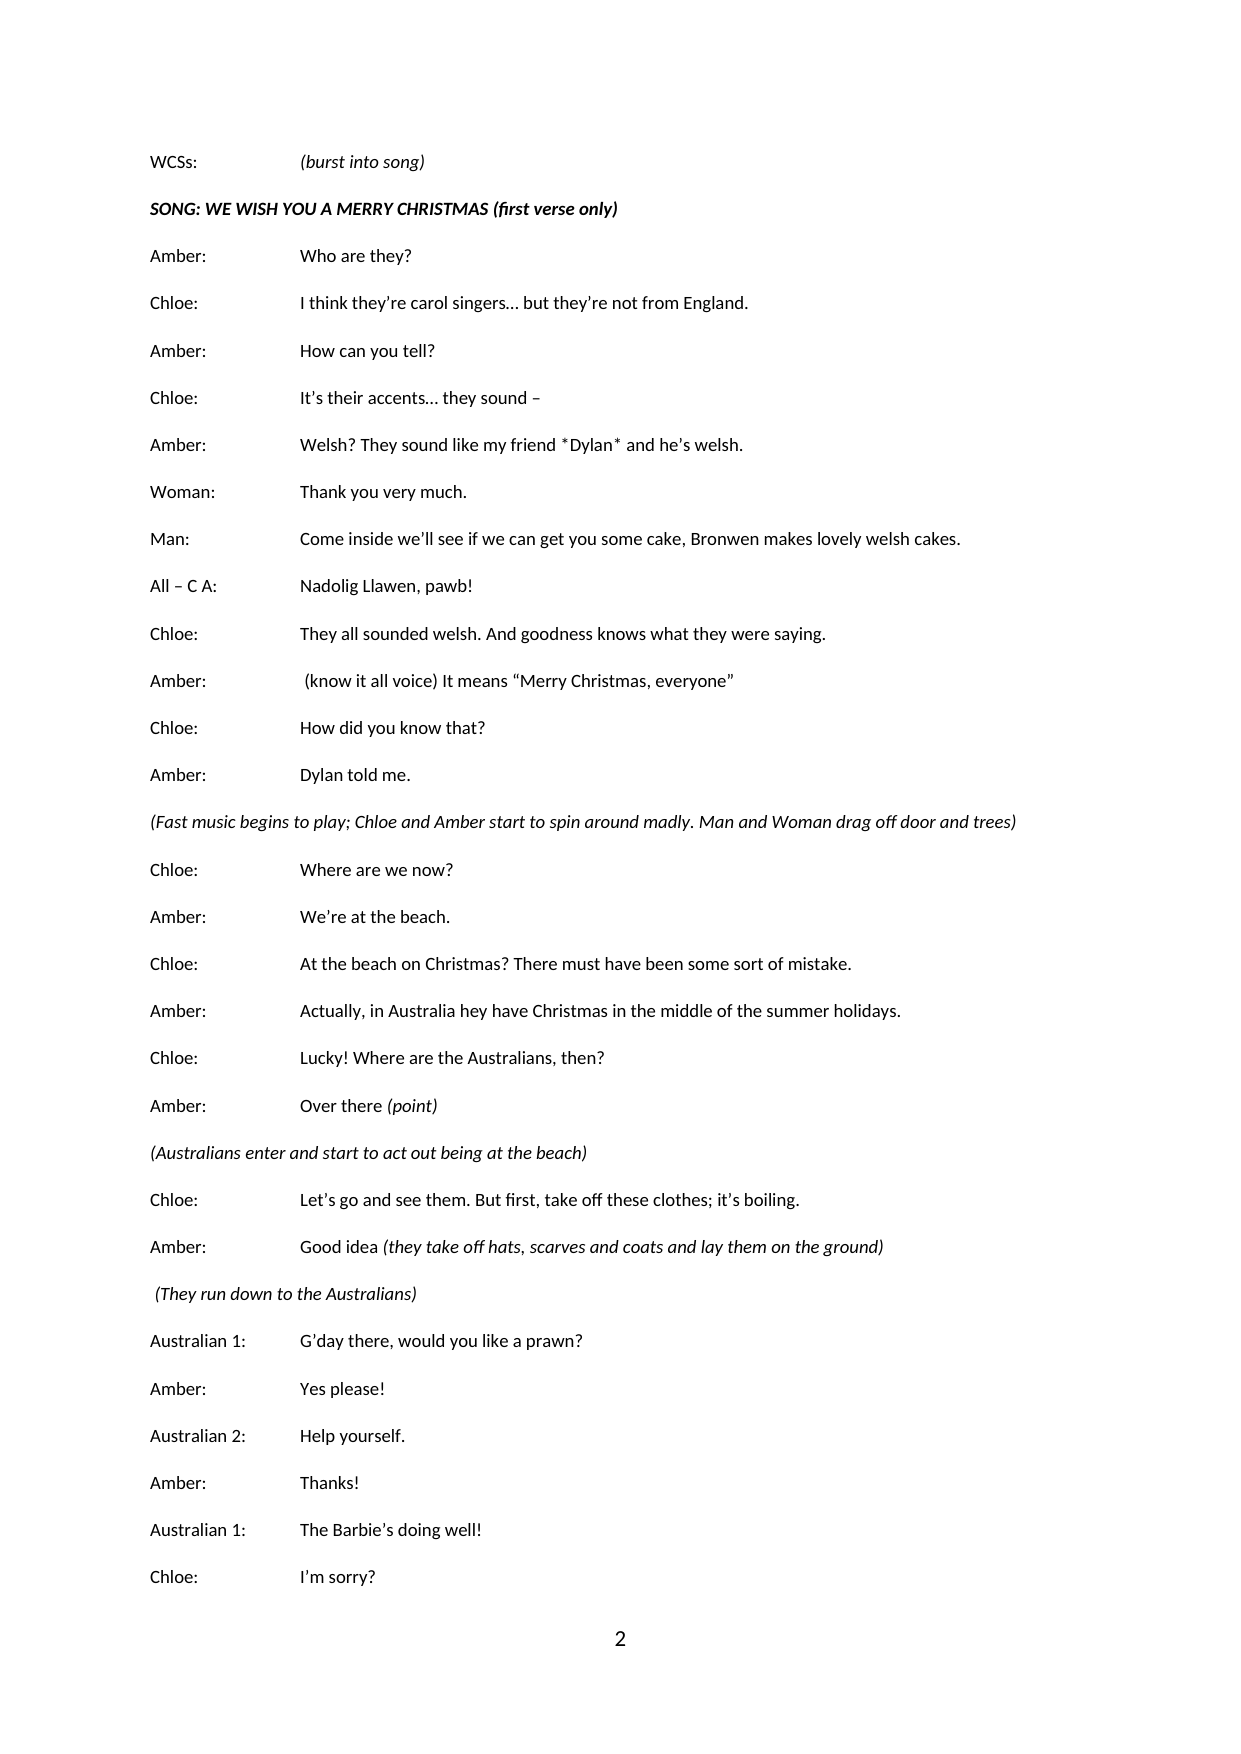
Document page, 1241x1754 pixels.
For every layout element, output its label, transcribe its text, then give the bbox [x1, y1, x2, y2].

text Amber: Good idea (they take off hats, scarves and coats and lay them on the ground) [150, 1235, 1090, 1258]
text Man: Come inside we’ll see if we can get you some cake, Bronwen makes lovely welsh cakes. [150, 527, 1090, 550]
text Chloe: Where are we now? [150, 858, 1090, 881]
text SONG: WE WISH YOU A MERRY CHRISTMAS (first verse only) [150, 197, 1090, 220]
text Amber: Who are they? [150, 244, 1090, 267]
text Chloe: They all sounded welsh. And goodness knows what they were saying. [150, 622, 1090, 645]
text Chloe: Lucky! Where are the Australians, then? [150, 1047, 1090, 1069]
text Amber: We’re at the beach. [150, 905, 1090, 928]
text Amber: Thanks! [150, 1471, 1090, 1494]
text Australian 2: Help yourself. [150, 1424, 1090, 1447]
text Chloe: How did you know that? [150, 716, 1090, 739]
text Chloe: I think they’re carol singers… but they’re not from England. [150, 292, 1090, 314]
text Chloe: It’s their accents… they sound – [150, 386, 1090, 409]
text Amber: (know it all voice) It means “Merry Christmas, everyone” [150, 669, 1090, 692]
text Chloe: Let’s go and see them. But first, take off these clothes; it’s boiling. [150, 1188, 1090, 1211]
text Amber: Welsh? They sound like my friend *Dylan* and he’s welsh. [150, 433, 1090, 456]
text All – C A: Nadolig Llawen, pawb! [150, 575, 1090, 598]
text Woman: Thank you very much. [150, 480, 1090, 503]
text Amber: Dylan told me. [150, 763, 1090, 786]
text (Australians enter and start to act out being at the beach) [150, 1141, 1090, 1164]
text Chloe: At the beach on Christmas? There must have been some sort of mistake. [150, 952, 1090, 975]
text Chloe: I’m sorry? [150, 1566, 1090, 1588]
text Australian 1: The Barbie’s doing well! [150, 1518, 1090, 1541]
text Amber: Yes please! [150, 1377, 1090, 1400]
text (They run down to the Australians) [150, 1282, 1090, 1305]
text Amber: Over there (point) [150, 1094, 1090, 1117]
text (Fast music begins to play; Chloe and Amber start to spin around madly. Man and Woman drag off door and trees) [150, 811, 1090, 833]
text Amber: How can you tell? [150, 339, 1090, 362]
text WCSs: (burst into song) [150, 150, 1090, 173]
text Australian 1: G’day there, would you like a prawn? [150, 1330, 1090, 1353]
text Amber: Actually, in Australia hey have Christmas in the middle of the summer holidays. [150, 999, 1090, 1022]
